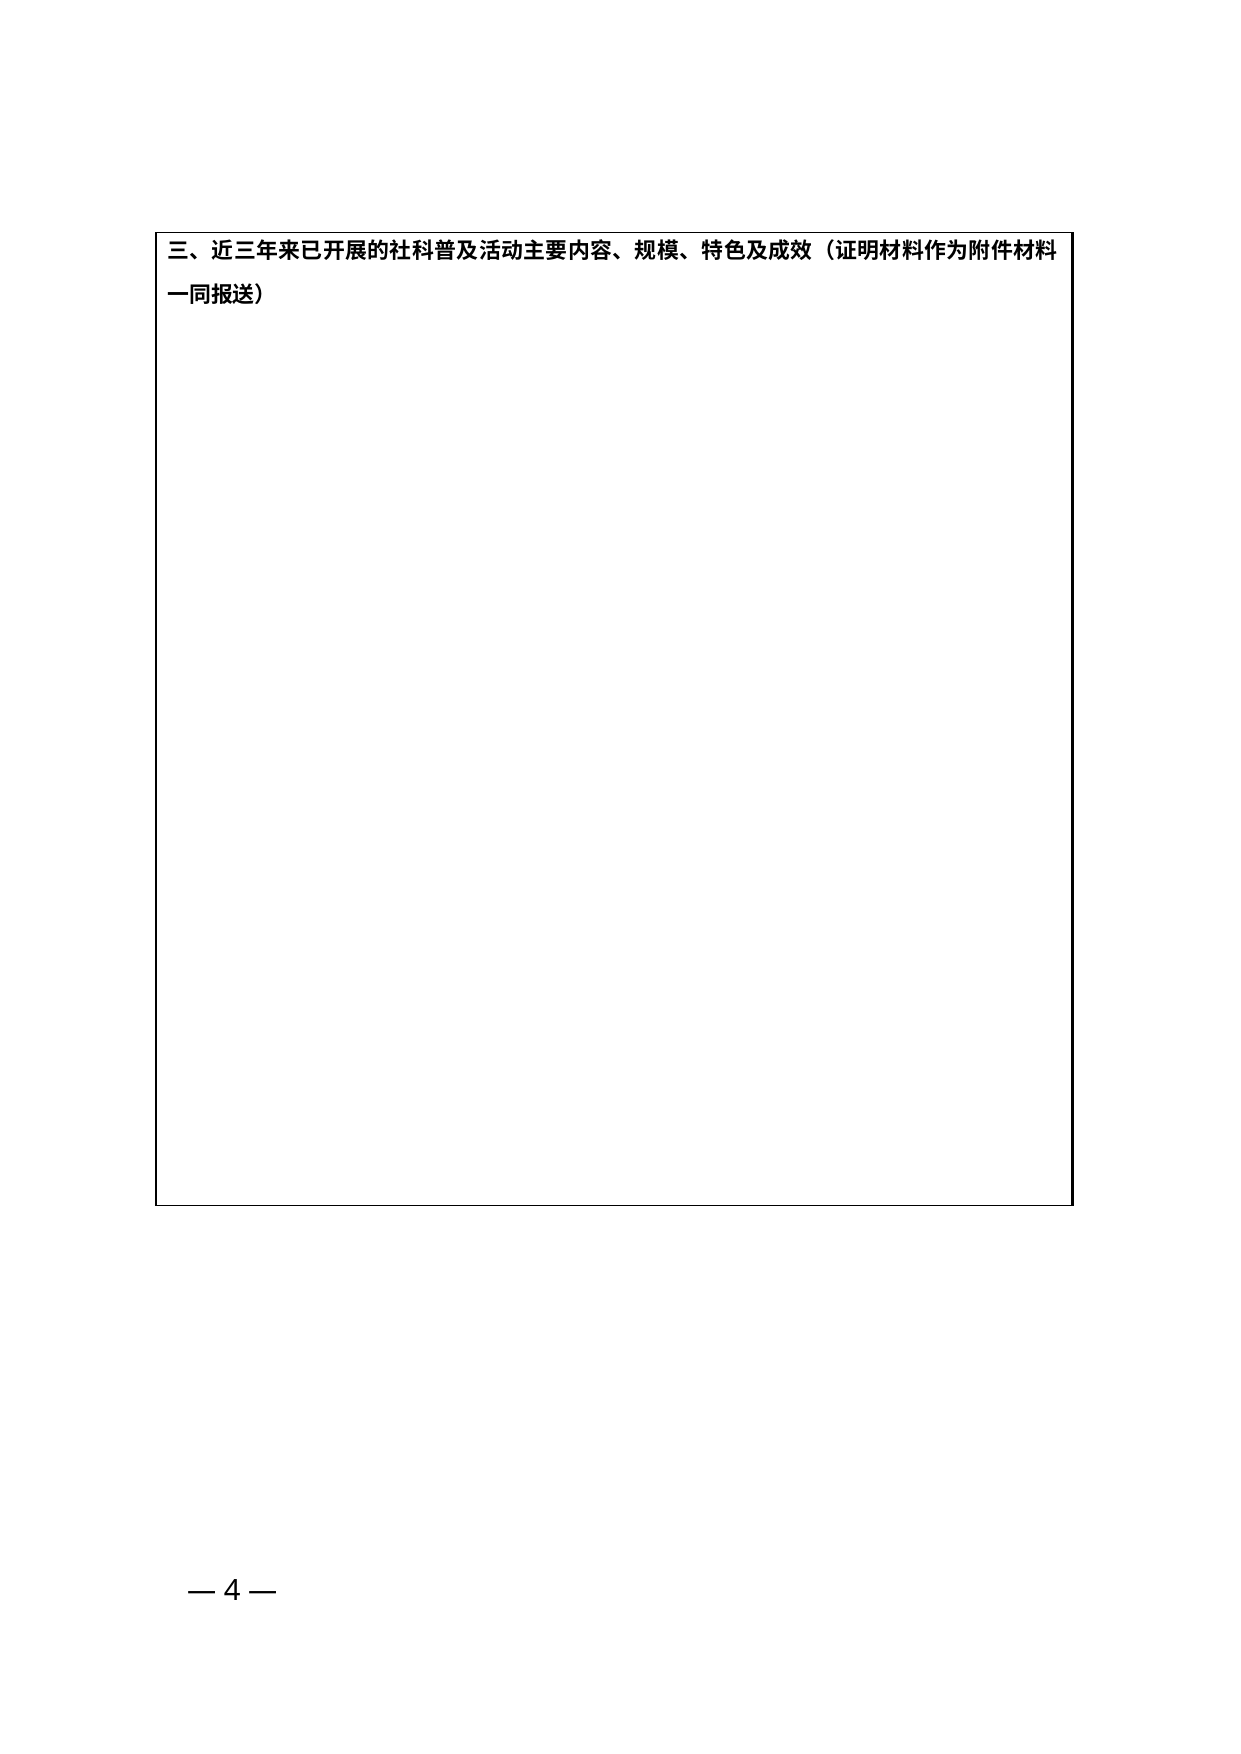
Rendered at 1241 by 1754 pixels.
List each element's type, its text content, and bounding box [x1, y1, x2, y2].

table_cell 三、近三年来已开展的社科普及活动主要内容、规模、特色及成效（证明材料作为附件材料一同报送） [157, 233, 1071, 1204]
